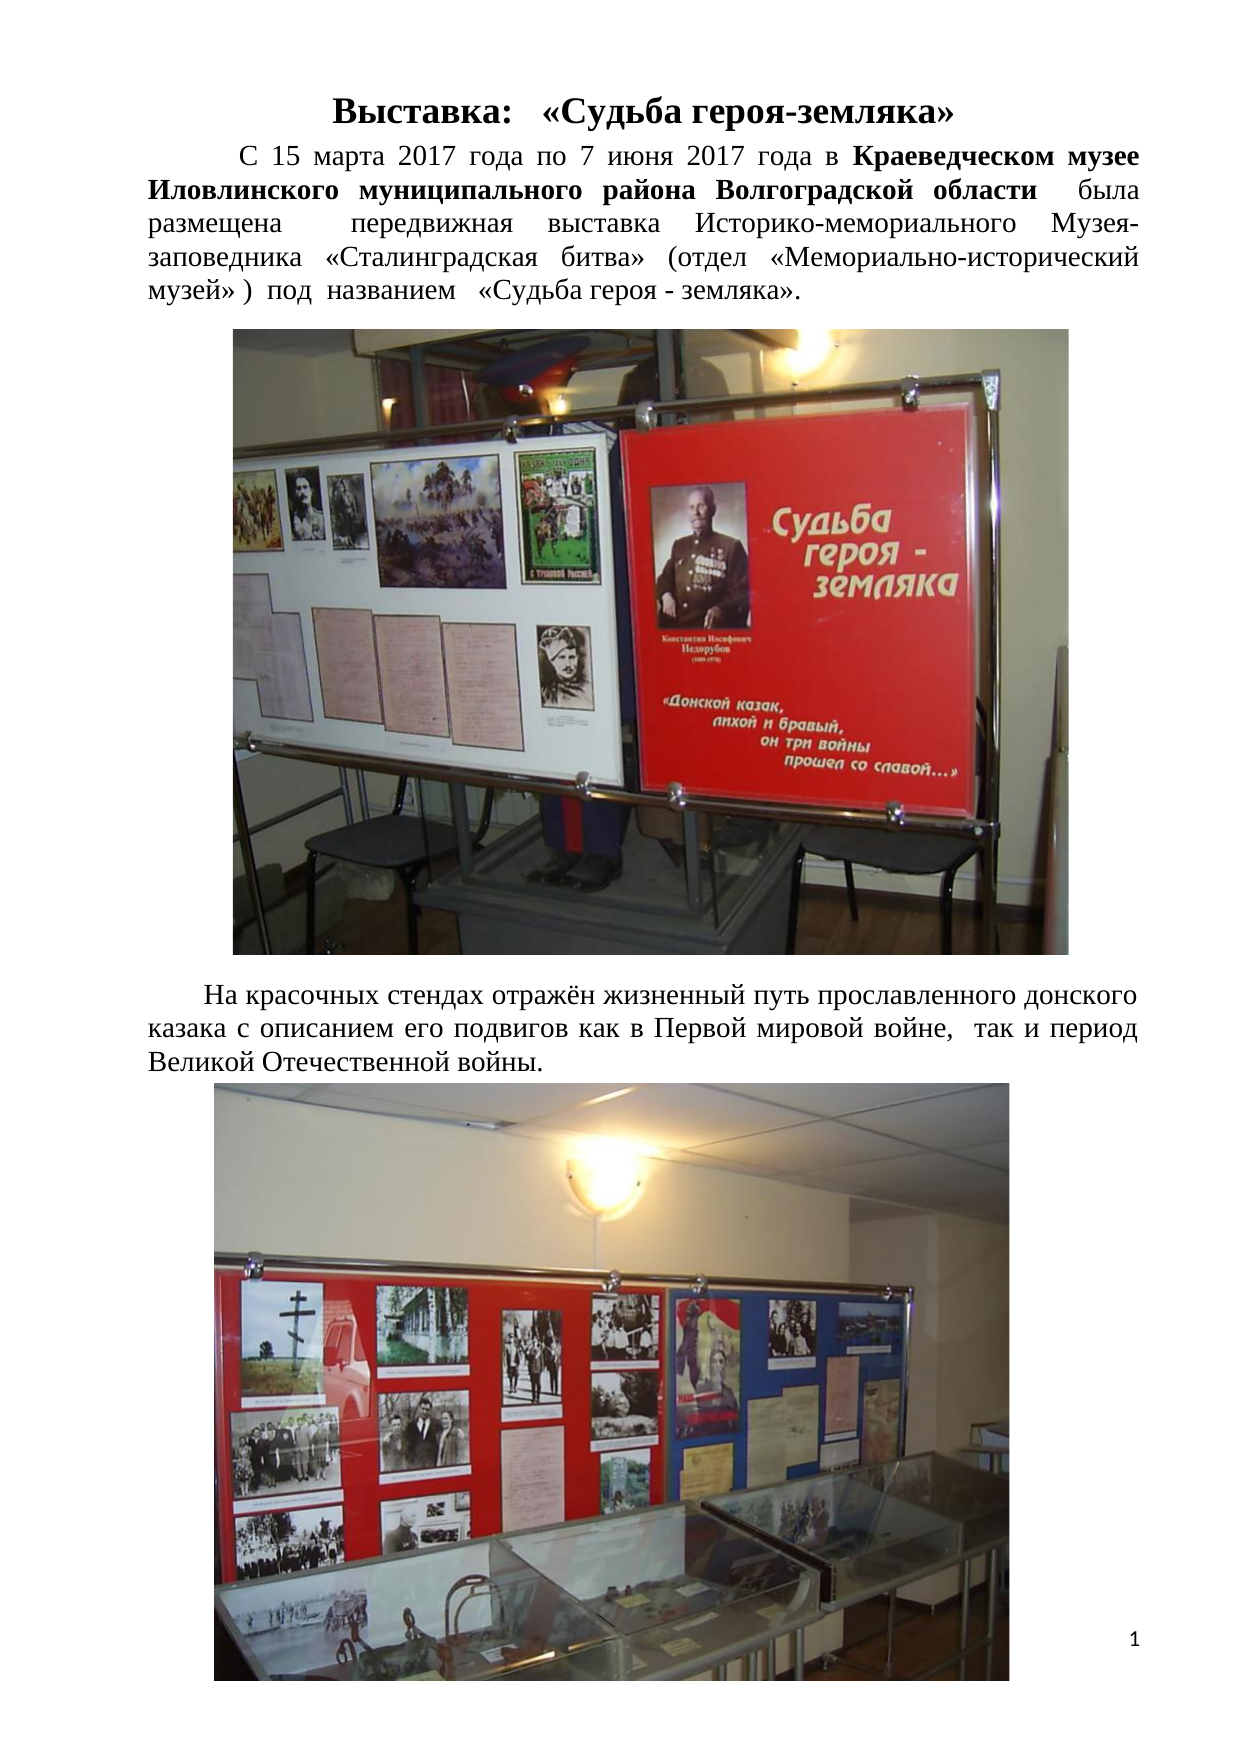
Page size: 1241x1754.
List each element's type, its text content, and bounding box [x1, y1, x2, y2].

picture [232, 329, 1069, 955]
text С 15 марта 2017 года по 7 июня 2017 года в Краеведческом музее Иловлинского муниципального района Волгоградской области была размещена передвижная выставка Историко-мемориального Музея-заповедника «Сталинградская битва» (отдел «Мемориально-исторический музей» ) под названием «Судьба героя - земляка». [148, 138, 1140, 306]
text На красочных стендах отражён жизненный путь прославленного донского казака с описанием его подвигов как в Первой мировой войне, так и период Великой Отечественной войны. [148, 977, 1140, 1077]
picture [214, 1083, 1010, 1681]
text Выставка: «Судьба героя-земляка» [148, 89, 1140, 132]
